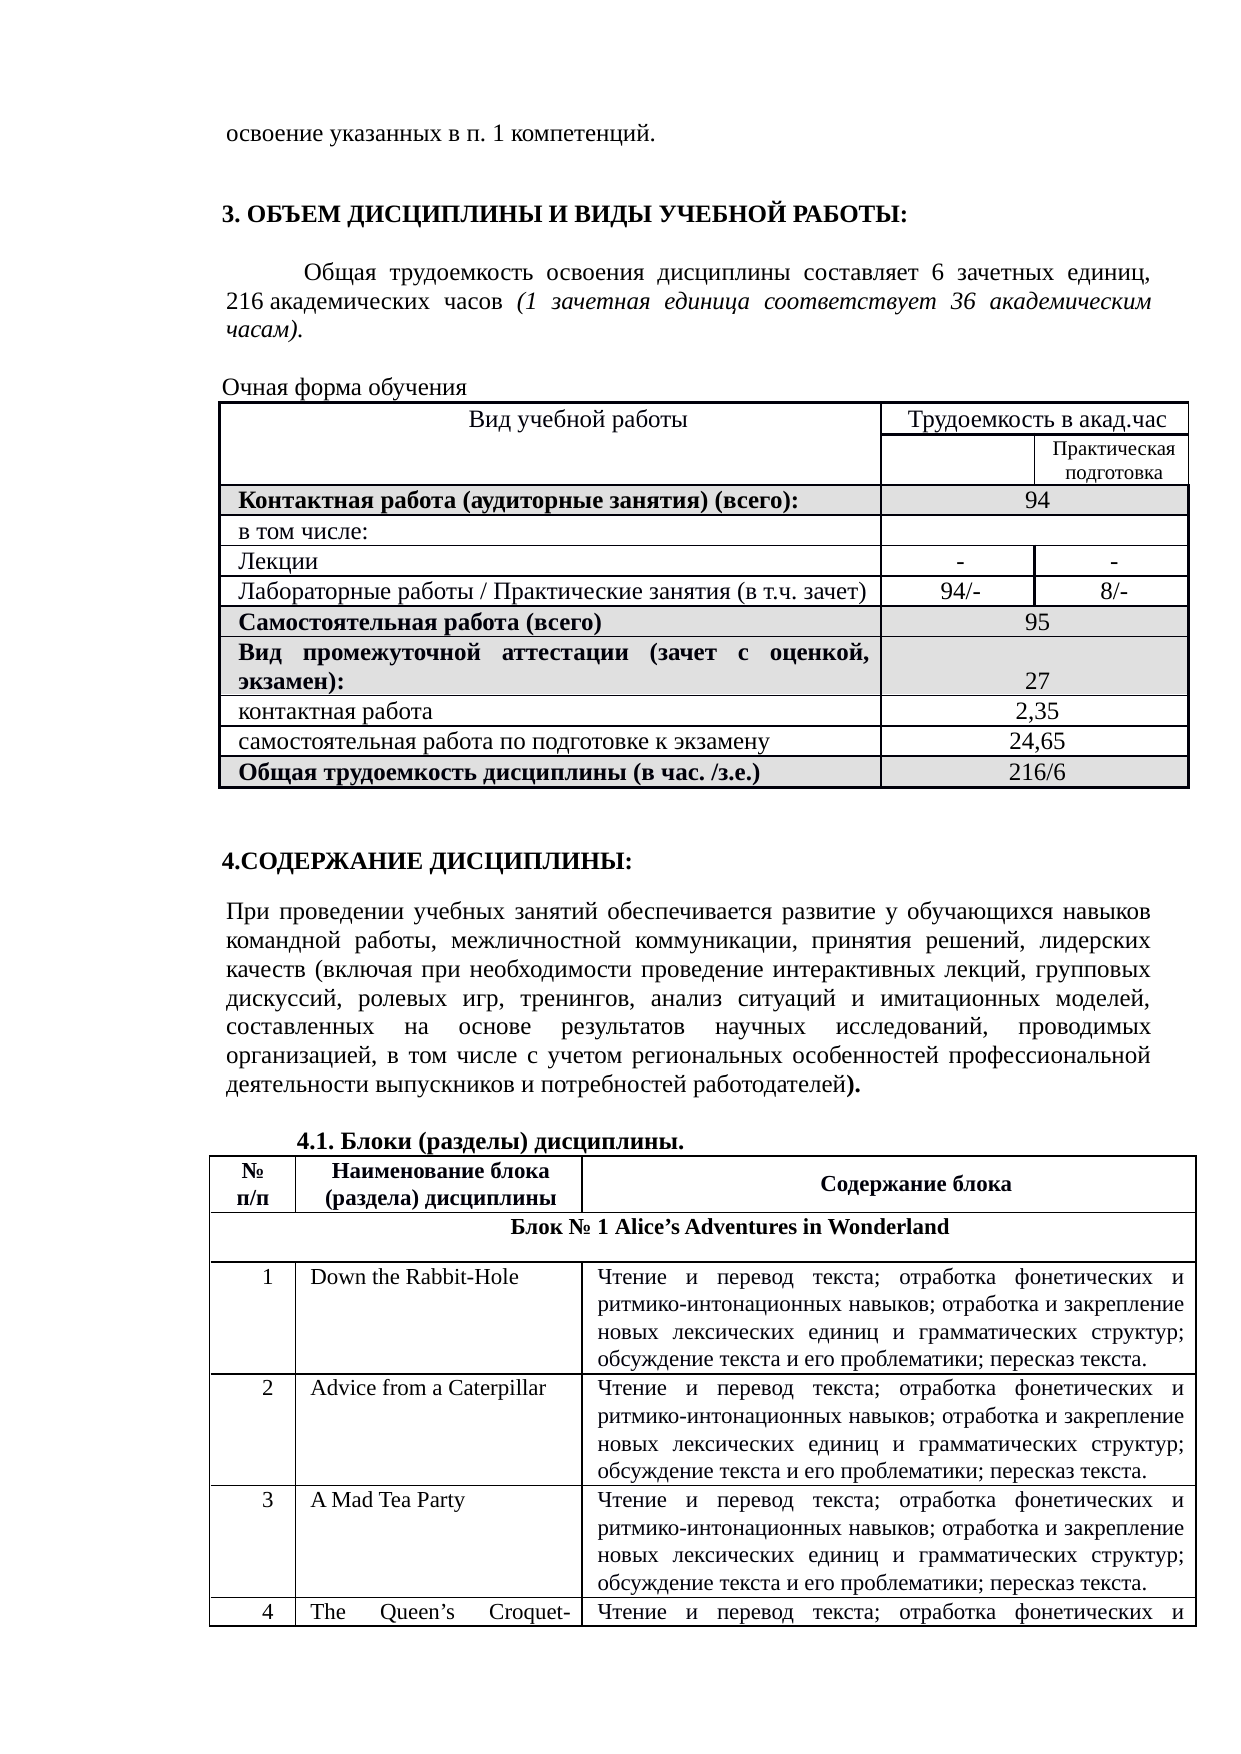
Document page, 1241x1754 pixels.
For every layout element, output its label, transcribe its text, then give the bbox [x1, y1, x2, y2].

table_cell 2,35 [882, 696, 1187, 725]
text Очная форма обучения [222, 372, 1152, 401]
table_cell 94/- [882, 577, 1033, 605]
table_cell Общая трудоемкость дисциплины (в час. /з.е.) [221, 757, 880, 786]
table_cell 3 [210, 1486, 295, 1596]
table_cell 27 [882, 637, 1187, 694]
table_cell Лабораторные работы / Практические занятия (в т.ч. зачет) [221, 577, 880, 605]
table_cell Блок № 1 Alice’s Adventures in Wonderland [210, 1213, 1195, 1261]
table_cell 1 [210, 1262, 295, 1373]
text 4.СОДЕРЖАНИЕ ДИСЦИПЛИНЫ: [222, 846, 1152, 875]
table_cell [583, 1598, 1195, 1625]
table_cell самостоятельная работа по подготовке к экзамену [221, 727, 880, 755]
table_cell Практическая подготовка [1035, 436, 1188, 484]
table_cell [882, 436, 1034, 484]
table_cell 24,65 [882, 727, 1187, 755]
text 3. Объем дисциплины и виды учебной работы: [222, 199, 1152, 228]
text 4.1. Блоки (разделы) дисциплины. [222, 1126, 1152, 1155]
table_cell 216/6 [882, 757, 1187, 786]
table_cell контактная работа [221, 696, 880, 725]
table_cell Advice from a Caterpillar [296, 1375, 581, 1485]
text При проведении учебных занятий обеспечивается развитие у обучающихся навыков командной работы, межличностной коммуникации, принятия решений, лидерских качеств (включая при необходимости проведение интерактивных лекций, групповых дискуссий, ролевых игр, тренингов, анализ ситуаций и имитационных моделей, составленных на основе результатов научных исследований, проводимых организацией, в том числе с учетом региональных особенностей профессиональной деятельности выпускников и потребностей работодателей). [226, 896, 1152, 1098]
table_cell 95 [882, 607, 1187, 636]
table_header № п/п [210, 1157, 295, 1212]
table_cell Самостоятельная работа (всего) [221, 607, 880, 636]
table_cell - [1036, 546, 1187, 575]
table_cell Лекции [221, 546, 880, 575]
table_cell Вид промежуточной аттестации (зачет с оценкой, экзамен): [221, 637, 880, 694]
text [226, 118, 1152, 147]
table_cell 94 [882, 486, 1187, 514]
table_cell Down the Rabbit-Hole [296, 1263, 581, 1373]
text Общая трудоемкость освоения дисциплины составляет 6 зачетных единиц, 216 академических часов (1 зачетная единица соответствует 36 академическим часам). [226, 257, 1152, 343]
table_header Содержание блока [583, 1157, 1195, 1212]
table_cell 4 [210, 1598, 295, 1625]
table_cell - [882, 546, 1033, 575]
table_cell 8/- [1036, 577, 1187, 605]
table_cell Контактная работа (аудиторные занятия) (всего): [221, 486, 880, 514]
table_cell [882, 516, 1187, 544]
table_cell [296, 1598, 581, 1625]
table_cell в том числе: [221, 516, 880, 544]
table_header Трудоемкость в акад.час [882, 404, 1188, 433]
table_header Вид учебной работы [221, 404, 880, 484]
table_cell A Mad Tea Party [296, 1486, 581, 1596]
table_cell 2 [210, 1374, 295, 1485]
table_header Наименование блока (раздела) дисциплины [296, 1157, 581, 1212]
